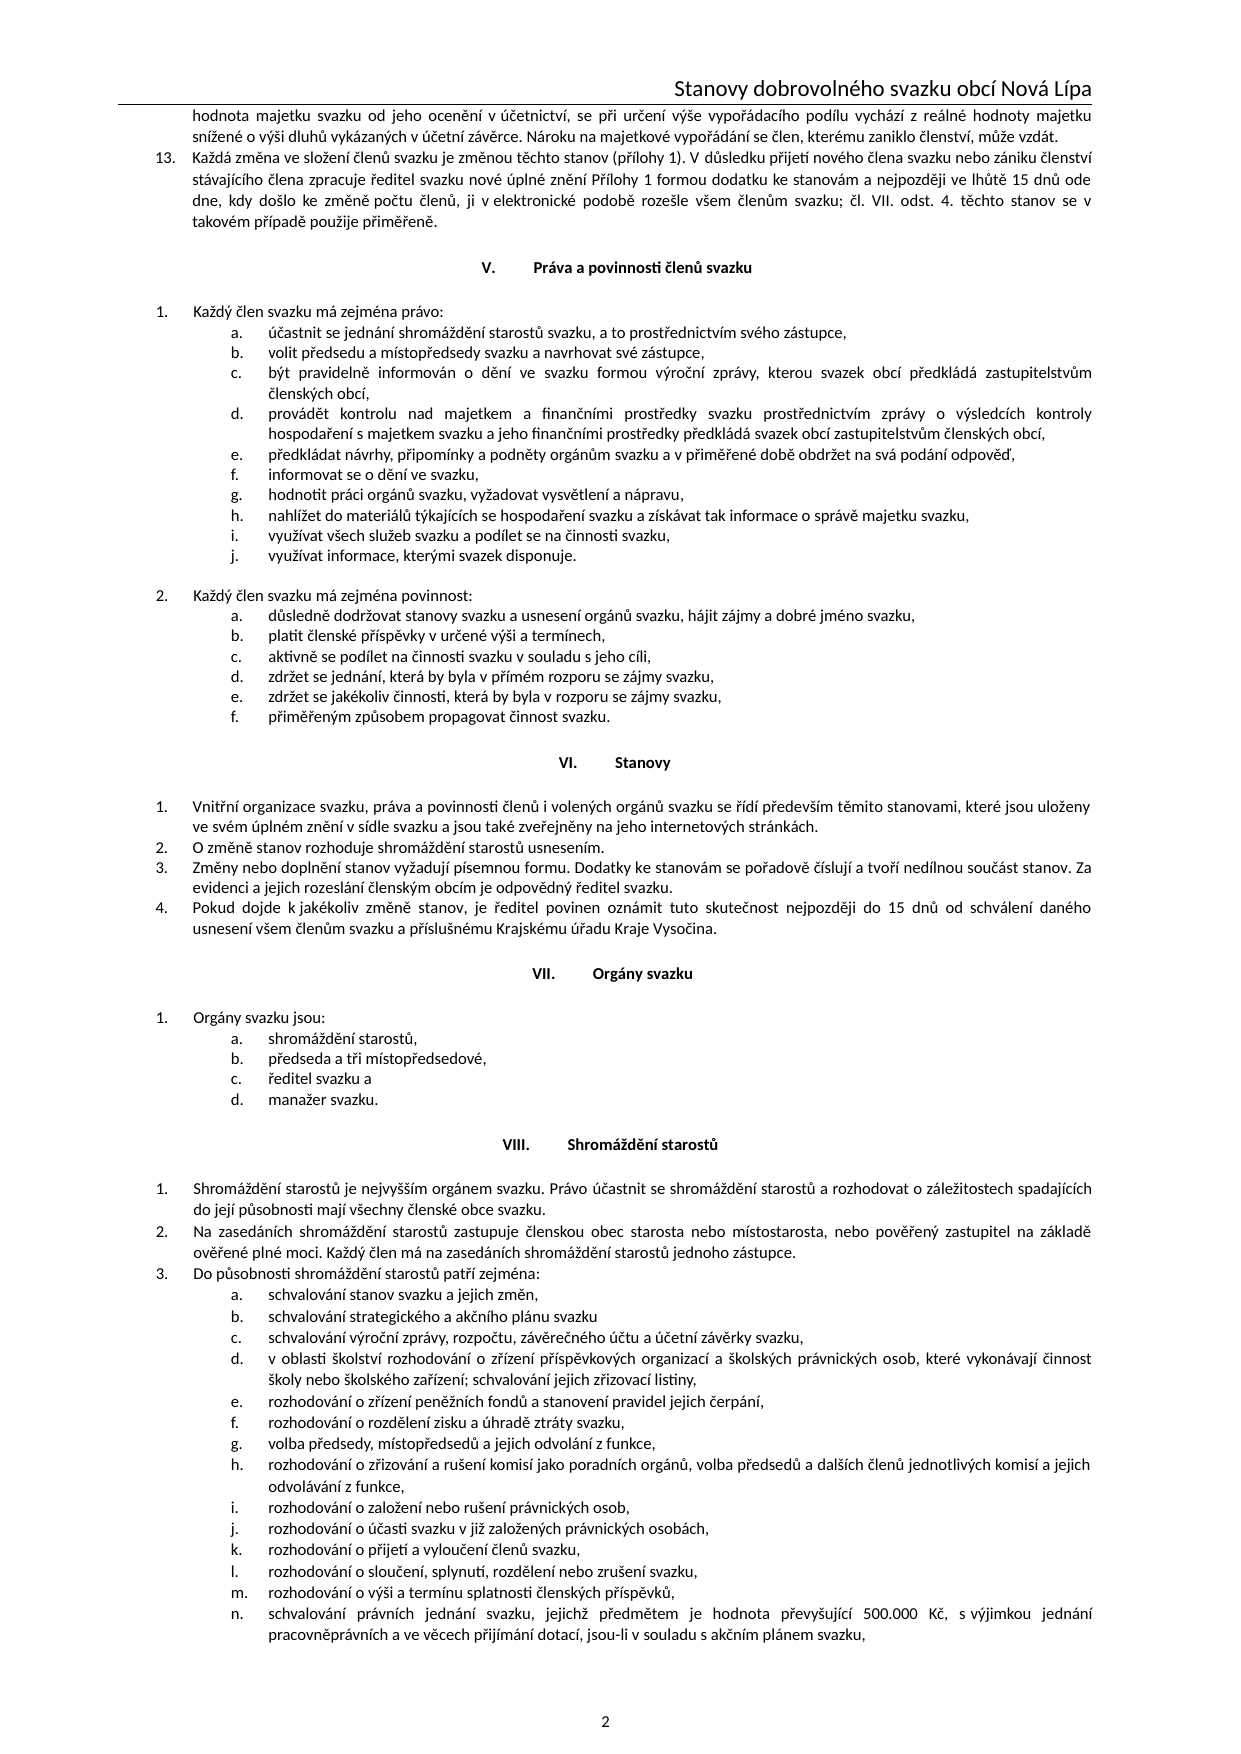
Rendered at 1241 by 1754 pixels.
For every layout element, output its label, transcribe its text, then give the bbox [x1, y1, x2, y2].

list Shromáždění starostů je nejvyšším orgánem svazku. Právo účastnit se shromáždění starostů a rozhodovat o záležitostech spadajících do její působnosti mají všechny členské obce svazku. [156, 1178, 1092, 1220]
list zdržet se jednání, která by byla v přímém rozporu se zájmy svazku, [231, 666, 1092, 686]
list schvalování strategického a akčního plánu svazku [231, 1306, 1092, 1326]
list Na zasedáních shromáždění starostů zastupuje členskou obec starosta nebo místostarosta, nebo pověřený zastupitel na základě ověřené plné moci. Každý člen má na zasedáních shromáždění starostů jednoho zástupce. [156, 1221, 1092, 1262]
list provádět kontrolu nad majetkem a finančními prostředky svazku prostřednictvím zprávy o výsledcích kontroly hospodaření s majetkem svazku a jeho finančními prostředky předkládá svazek obcí zastupitelstvům členských obcí, [231, 403, 1092, 444]
list nahlížet do materiálů týkajících se hospodaření svazku a získávat tak informace o správě majetku svazku, [231, 505, 1092, 525]
list v oblasti školství rozhodování o zřízení příspěvkových organizací a školských právnických osob, které vykonávají činnost školy nebo školského zařízení; schvalování jejich zřizovací listiny, [231, 1348, 1092, 1390]
subtitle Orgány svazku [156, 963, 1092, 984]
list rozhodování o rozdělení zisku a úhradě ztráty svazku, [231, 1412, 1092, 1432]
list předkládat návrhy, připomínky a podněty orgánům svazku a v přiměřené době obdržet na svá podání odpověď, [231, 444, 1092, 464]
list rozhodování o zřizování a rušení komisí jako poradních orgánů, volba předsedů a dalších členů jednotlivých komisí a jejich odvolávání z funkce, [231, 1454, 1092, 1496]
list zdržet se jakékoliv činnosti, která by byla v rozporu se zájmy svazku, [231, 686, 1092, 707]
list přiměřeným způsobem propagovat činnost svazku. [231, 707, 1092, 727]
list předseda a tři místopředsedové, [231, 1048, 1092, 1068]
list Každá změna ve složení členů svazku je změnou těchto stanov (přílohy 1). V důsledku přijetí nového člena svazku nebo zániku členství stávajícího člena zpracuje ředitel svazku nové úplné znění Přílohy 1 formou dodatku ke stanovám a nejpozději ve lhůtě 15 dnů ode dne, kdy došlo ke změně počtu členů, ji v elektronické podobě rozešle všem členům svazku; čl. VII. odst. 4. těchto stanov se v takovém případě použije přiměřeně. [155, 147, 1092, 232]
list schvalování stanov svazku a jejich změn, [231, 1284, 1092, 1305]
list platit členské příspěvky v určené výši a termínech, [231, 626, 1092, 646]
list informovat se o dění ve svazku, [231, 464, 1092, 484]
list Změny nebo doplnění stanov vyžadují písemnou formu. Dodatky ke stanovám se pořadově číslují a tvoří nedílnou součást stanov. Za evidenci a jejich rozeslání členským obcím je odpovědný ředitel svazku. [155, 857, 1092, 898]
list manažer svazku. [231, 1089, 1092, 1109]
list shromáždění starostů, [231, 1028, 1092, 1048]
list rozhodování o sloučení, splynutí, rozdělení nebo zrušení svazku, [231, 1561, 1092, 1581]
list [154, 105, 1092, 147]
list rozhodování o zřízení peněžních fondů a stanovení pravidel jejich čerpání, [231, 1391, 1092, 1411]
list rozhodování o založení nebo rušení právnických osob, [231, 1497, 1092, 1517]
list Každý člen svazku má zejména právo: [156, 302, 1092, 322]
list volit předsedu a místopředsedy svazku a navrhovat své zástupce, [231, 342, 1092, 363]
subtitle Stanovy [156, 752, 1092, 772]
list využívat všech služeb svazku a podílet se na činnosti svazku, [231, 525, 1092, 545]
list schvalování právních jednání svazku, jejichž předmětem je hodnota převyšující 500.000 Kč, s výjimkou jednání pracovněprávních a ve věcech přijímání dotací, jsou-li v souladu s akčním plánem svazku, [231, 1603, 1092, 1645]
list Do působnosti shromáždění starostů patří zejména: [156, 1263, 1092, 1284]
list Každý člen svazku má zejména povinnost: [156, 585, 1092, 605]
list Vnitřní organizace svazku, práva a povinnosti členů i volených orgánů svazku se řídí především těmito stanovami, které jsou uloženy ve svém úplném znění v sídle svazku a jsou také zveřejněny na jeho internetových stránkách. [155, 796, 1092, 837]
list volba předsedy, místopředsedů a jejich odvolání z funkce, [231, 1433, 1092, 1454]
list Pokud dojde k jakékoliv změně stanov, je ředitel povinen oznámit tuto skutečnost nejpozději do 15 dnů od schválení daného usnesení všem členům svazku a příslušnému Krajskému úřadu Kraje Vysočina. [155, 898, 1092, 938]
list ředitel svazku a [231, 1068, 1092, 1089]
list rozhodování o účasti svazku v již založených právnických osobách, [231, 1518, 1092, 1539]
list rozhodování o výši a termínu splatnosti členských příspěvků, [231, 1582, 1092, 1602]
list aktivně se podílet na činnosti svazku v souladu s jeho cíli, [231, 646, 1092, 666]
subtitle Shromáždění starostů [156, 1134, 1092, 1154]
subtitle Práva a povinnosti členů svazku [156, 257, 1092, 278]
list být pravidelně informován o dění ve svazku formou výroční zprávy, kterou svazek obcí předkládá zastupitelstvům členských obcí, [231, 363, 1092, 403]
list rozhodování o přijetí a vyloučení členů svazku, [231, 1539, 1092, 1560]
list O změně stanov rozhoduje shromáždění starostů usnesením. [155, 837, 1092, 857]
list účastnit se jednání shromáždění starostů svazku, a to prostřednictvím svého zástupce, [231, 322, 1092, 342]
list využívat informace, kterými svazek disponuje. [231, 545, 1092, 566]
list Orgány svazku jsou: [156, 1008, 1092, 1028]
list důsledně dodržovat stanovy svazku a usnesení orgánů svazku, hájit zájmy a dobré jméno svazku, [231, 605, 1092, 626]
list schvalování výroční zprávy, rozpočtu, závěrečného účtu a účetní závěrky svazku, [231, 1327, 1092, 1347]
list hodnotit práci orgánů svazku, vyžadovat vysvětlení a nápravu, [231, 484, 1092, 505]
